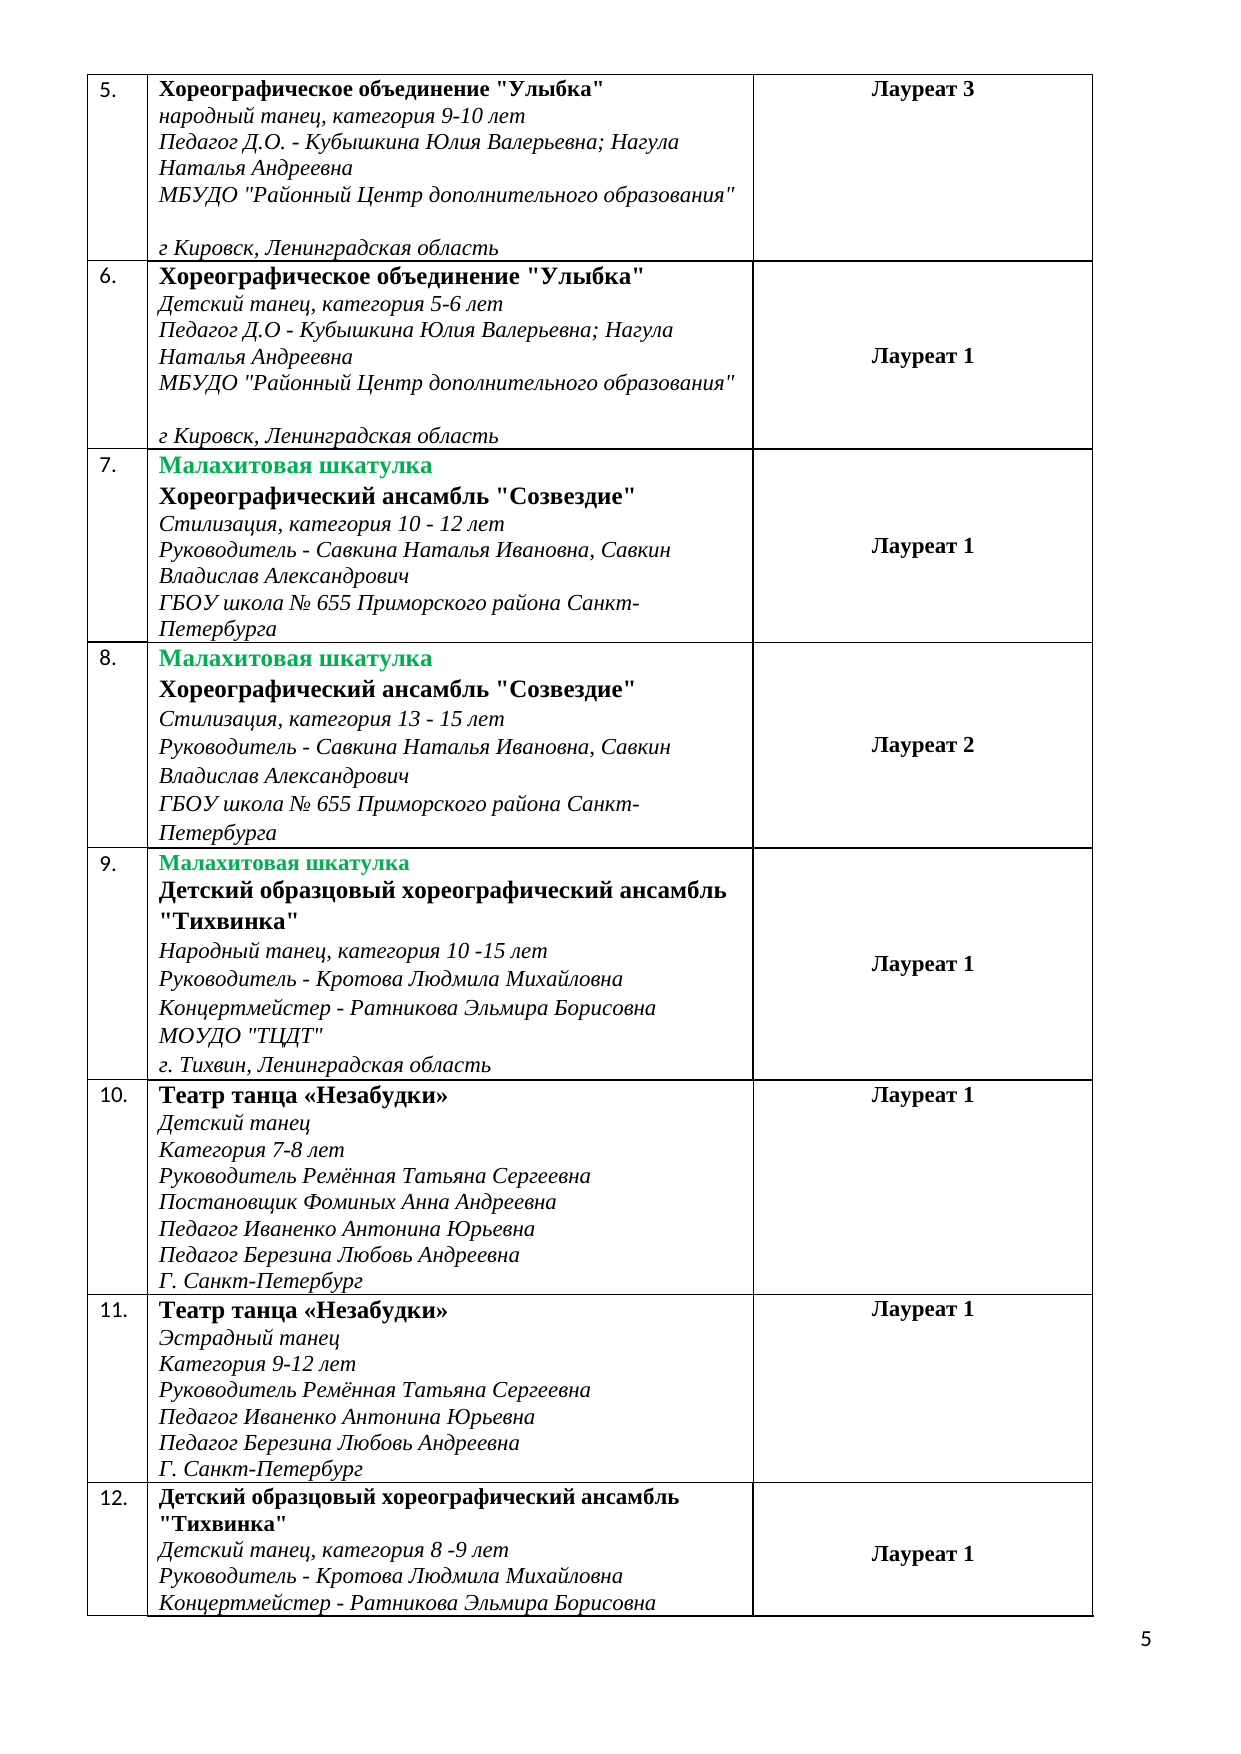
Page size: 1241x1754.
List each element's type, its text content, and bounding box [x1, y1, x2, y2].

table_cell Хореографическое объединение "Улыбка" Детский танец, категория 5-6 лет Педагог Д.О - Кубышкина Юлия Валерьевна; Нагула Наталья Андреевна МБУДО "Районный Центр дополнительного образования" г Кировск, Ленинградская область [148, 262, 752, 448]
table_cell Малахитовая шкатулка Хореографический ансамбль "Созвездие" Стилизация, категория 10 - 12 лет Руководитель - Савкина Наталья Ивановна, Савкин Владислав Александрович ГБОУ школа № 655 Приморского района Санкт-Петербурга [148, 450, 752, 641]
table_cell [88, 1080, 147, 1294]
table_cell Театр танца «Незабудки» Детский танец Категория 7-8 лет Руководитель Ремённая Татьяна Сергеевна Постановщик Фоминых Анна Андреевна Педагог Иваненко Антонина Юрьевна Педагог Березина Любовь Андреевна Г. Санкт-Петербург [148, 1081, 753, 1294]
table_cell Театр танца «Незабудки» Эстрадный танец Категория 9-12 лет Руководитель Ремённая Татьяна Сергеевна Педагог Иваненко Антонина Юрьевна Педагог Березина Любовь Андреевна Г. Санкт-Петербург [148, 1295, 753, 1482]
table_cell Малахитовая шкатулка Хореографический ансамбль "Созвездие" Стилизация, категория 13 - 15 лет Руководитель - Савкина Наталья Ивановна, Савкин Владислав Александрович ГБОУ школа № 655 Приморского района Санкт-Петербурга [148, 643, 752, 847]
table_cell Лауреат 1 [754, 1081, 1092, 1294]
table_cell [88, 1295, 147, 1482]
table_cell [148, 1483, 752, 1615]
table_cell [88, 261, 147, 448]
table_cell Лауреат 1 [754, 262, 1092, 448]
table_cell Лауреат 1 [754, 849, 1092, 1079]
table_cell [88, 848, 147, 1079]
table_cell Лауреат 3 [754, 75, 1092, 260]
table_cell [88, 449, 147, 641]
table_cell Лауреат 1 [754, 450, 1092, 641]
table_cell Малахитовая шкатулка Детский образцовый хореографический ансамбль "Тихвинка" Народный танец, категория 10 -15 лет Руководитель - Кротова Людмила Михайловна Концертмейстер - Ратникова Эльмира Борисовна МОУДО "ТЦДТ" г. Тихвин, Ленинградская область [148, 849, 752, 1079]
table_cell [88, 1483, 147, 1615]
table_cell [88, 75, 147, 260]
table_cell Лауреат 1 [754, 1483, 1092, 1615]
table_cell Лауреат 1 [754, 1295, 1092, 1482]
table_cell [88, 643, 147, 847]
table_cell Лауреат 2 [754, 643, 1092, 847]
table_cell Хореографическое объединение "Улыбка" народный танец, категория 9-10 лет Педагог Д.О. - Кубышкина Юлия Валерьевна; Нагула Наталья Андреевна МБУДО "Районный Центр дополнительного образования" г Кировск, Ленинградская область [148, 75, 753, 260]
